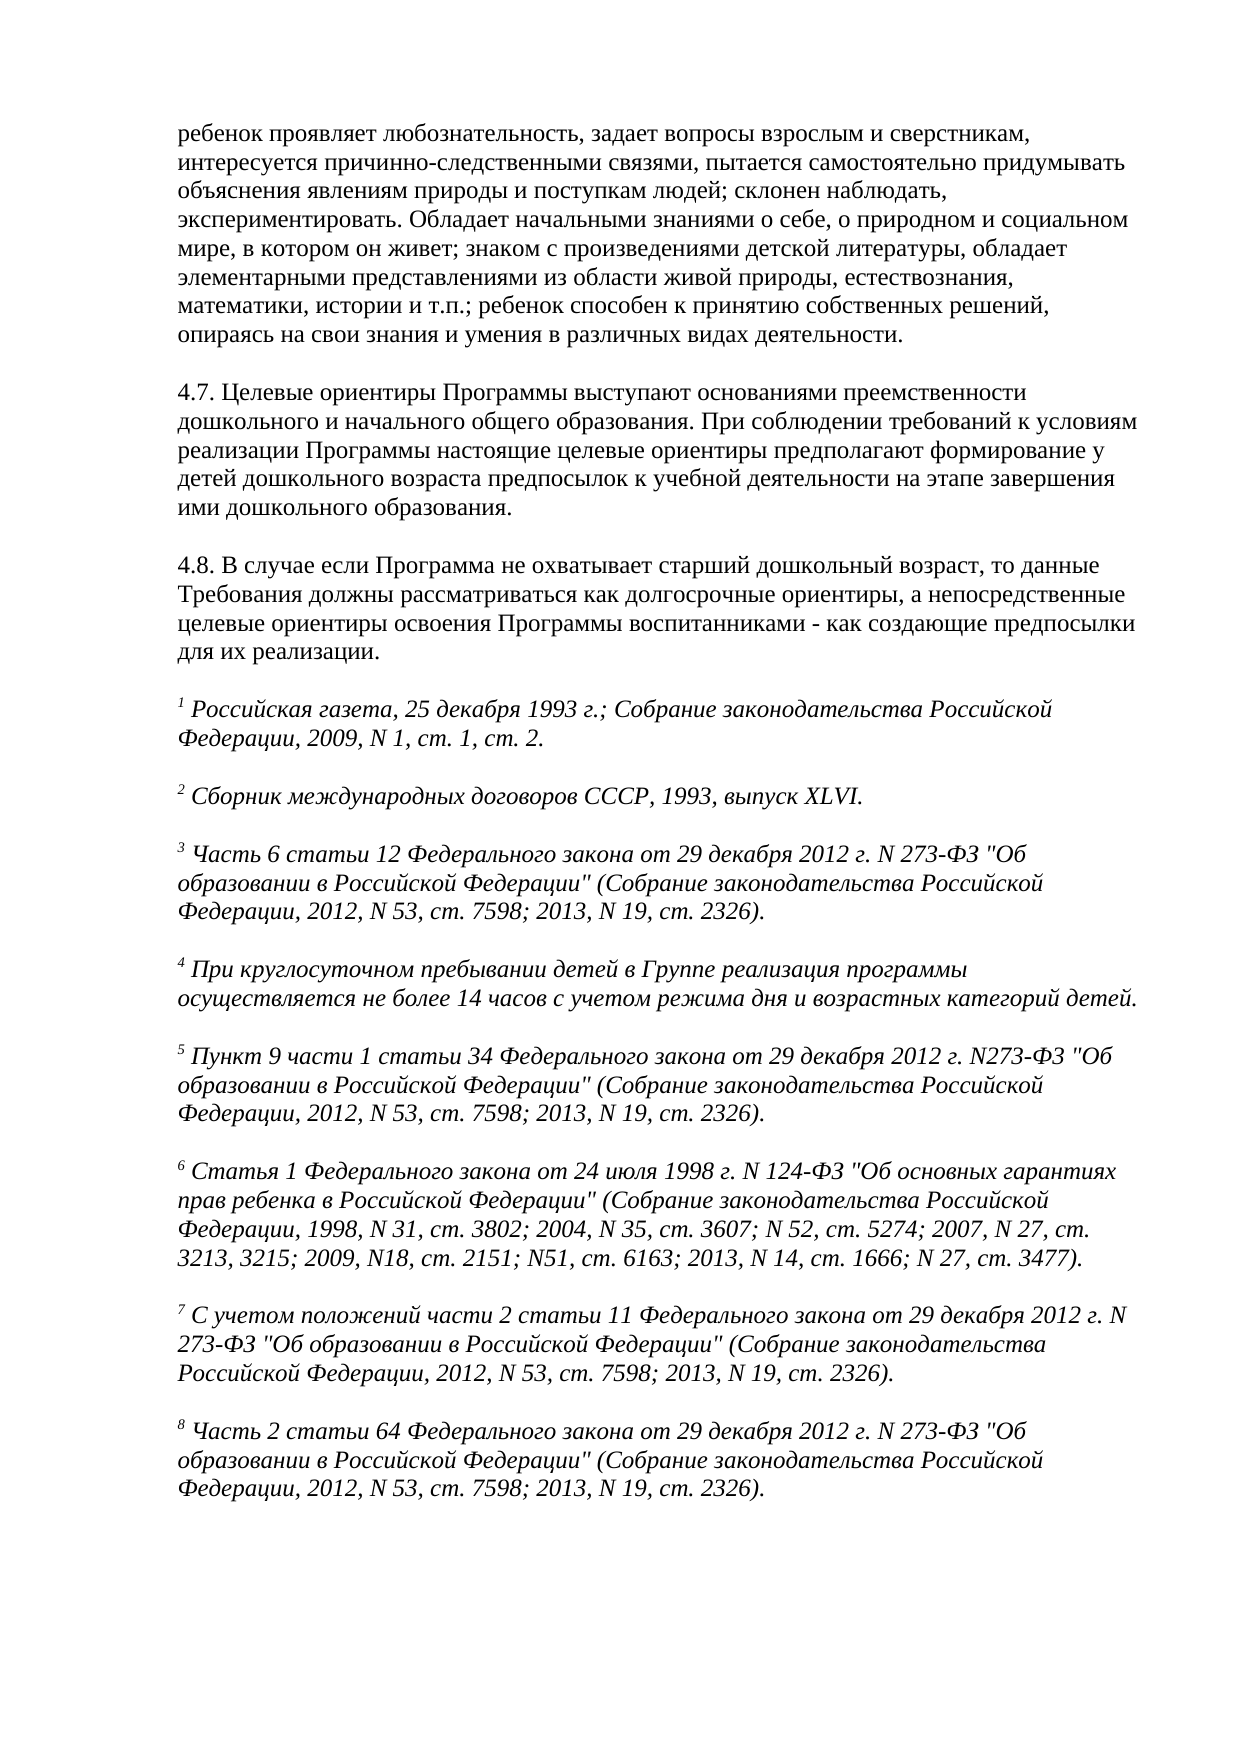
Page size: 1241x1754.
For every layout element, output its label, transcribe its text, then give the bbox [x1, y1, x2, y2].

text 4.8. В случае если Программа не охватывает старший дошкольный возраст, то данные Требования должны рассматриваться как долгосрочные ориентиры, а непосредственные целевые ориентиры освоения Программы воспитанниками - как создающие предпосылки для их реализации. [177, 550, 1152, 665]
text 4.7. Целевые ориентиры Программы выступают основаниями преемственности дошкольного и начального общего образования. При соблюдении требований к условиям реализации Программы настоящие целевые ориентиры предполагают формирование у детей дошкольного возраста предпосылок к учебной деятельности на этапе завершения ими дошкольного образования. [177, 377, 1152, 521]
text 4 При круглосуточном пребывании детей в Группе реализация программы осуществляется не более 14 часов с учетом режима дня и возрастных категорий детей. [177, 954, 1152, 1012]
text 2 Сборник международных договоров СССР, 1993, выпуск XLVI. [177, 781, 1152, 810]
text 7 С учетом положений части 2 статьи 11 Федерального закона от 29 декабря 2012 г. N 273-ФЗ "Об образовании в Российской Федерации" (Собрание законодательства Российской Федерации, 2012, N 53, ст. 7598; 2013, N 19, ст. 2326). [177, 1301, 1152, 1387]
text 5 Пункт 9 части 1 статьи 34 Федерального закона от 29 декабря 2012 г. N273-Ф3 "Об образовании в Российской Федерации" (Собрание законодательства Российской Федерации, 2012, N 53, ст. 7598; 2013, N 19, ст. 2326). [177, 1041, 1152, 1127]
text ребенок проявляет любознательность, задает вопросы взрослым и сверстникам, интересуется причинно-следственными связями, пытается самостоятельно придумывать объяснения явлениям природы и поступкам людей; склонен наблюдать, экспериментировать. Обладает начальными знаниями о себе, о природном и социальном мире, в котором он живет; знаком с произведениями детской литературы, обладает элементарными представлениями из области живой природы, естествознания, математики, истории и т.п.; ребенок способен к принятию собственных решений, опираясь на свои знания и умения в различных видах деятельности. [177, 118, 1152, 348]
text 6 Статья 1 Федерального закона от 24 июля 1998 г. N 124-ФЗ "Об основных гарантиях прав ребенка в Российской Федерации" (Собрание законодательства Российской Федерации, 1998, N 31, ст. 3802; 2004, N 35, ст. 3607; N 52, ст. 5274; 2007, N 27, ст. 3213, 3215; 2009, N18, ст. 2151; N51, ст. 6163; 2013, N 14, ст. 1666; N 27, ст. 3477). [177, 1156, 1152, 1271]
text 3 Часть 6 статьи 12 Федерального закона от 29 декабря 2012 г. N 273-ФЗ "Об образовании в Российской Федерации" (Собрание законодательства Российской Федерации, 2012, N 53, ст. 7598; 2013, N 19, ст. 2326). [177, 839, 1152, 925]
text 8 Часть 2 статьи 64 Федерального закона от 29 декабря 2012 г. N 273-ФЗ "Об образовании в Российской Федерации" (Собрание законодательства Российской Федерации, 2012, N 53, ст. 7598; 2013, N 19, ст. 2326). [177, 1416, 1152, 1502]
text 1 Российская газета, 25 декабря 1993 г.; Собрание законодательства Российской Федерации, 2009, N 1, ст. 1, ст. 2. [177, 694, 1152, 752]
